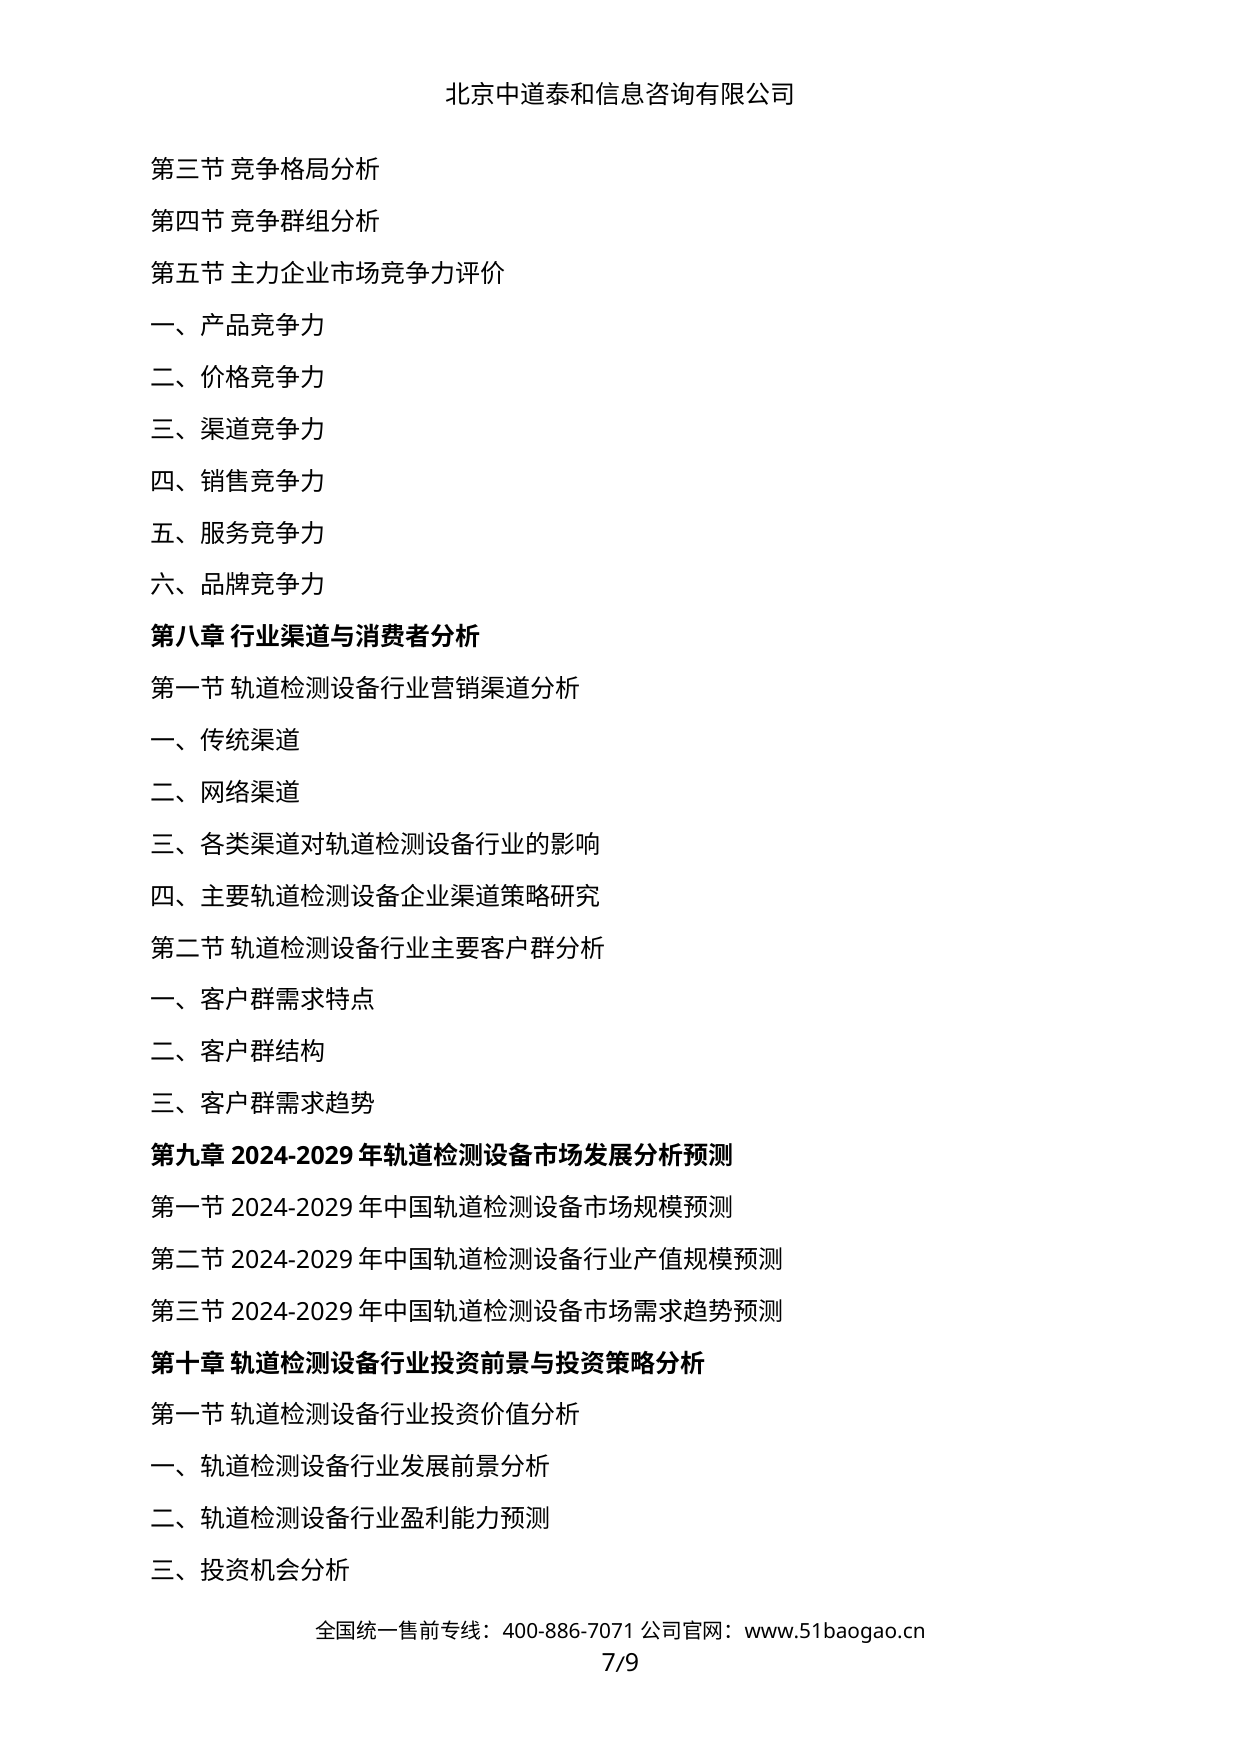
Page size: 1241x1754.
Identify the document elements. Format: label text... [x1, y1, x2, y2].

text 三、客户群需求趋势 [150, 1084, 1090, 1120]
text 五、服务竞争力 [150, 513, 1090, 549]
text 第八章 行业渠道与消费者分析 [150, 617, 1090, 653]
text 第四节 竞争群组分析 [150, 202, 1090, 238]
text 六、品牌竞争力 [150, 565, 1090, 601]
text 四、销售竞争力 [150, 461, 1090, 497]
text 一、产品竞争力 [150, 306, 1090, 342]
text 第一节 轨道检测设备行业投资价值分析 [150, 1395, 1090, 1431]
text 二、轨道检测设备行业盈利能力预测 [150, 1499, 1090, 1535]
text 第一节 2024-2029年中国轨道检测设备市场规模预测 [150, 1187, 1090, 1224]
text 第二节 2024-2029年中国轨道检测设备行业产值规模预测 [150, 1239, 1090, 1276]
text 第五节 主力企业市场竞争力评价 [150, 254, 1090, 290]
text 一、客户群需求特点 [150, 980, 1090, 1016]
text 二、价格竞争力 [150, 357, 1090, 394]
text 第三节 竞争格局分析 [150, 150, 1090, 186]
text 三、各类渠道对轨道检测设备行业的影响 [150, 824, 1090, 861]
text 四、主要轨道检测设备企业渠道策略研究 [150, 876, 1090, 912]
text 一、传统渠道 [150, 721, 1090, 757]
text 第二节 轨道检测设备行业主要客户群分析 [150, 928, 1090, 964]
text 二、网络渠道 [150, 772, 1090, 809]
text 第九章 2024-2029年轨道检测设备市场发展分析预测 [150, 1136, 1090, 1172]
text 二、客户群结构 [150, 1032, 1090, 1068]
text 第十章 轨道检测设备行业投资前景与投资策略分析 [150, 1343, 1090, 1379]
text 一、轨道检测设备行业发展前景分析 [150, 1447, 1090, 1483]
text 第一节 轨道检测设备行业营销渠道分析 [150, 669, 1090, 705]
text 三、渠道竞争力 [150, 409, 1090, 446]
text 三、投资机会分析 [150, 1551, 1090, 1587]
text 第三节 2024-2029年中国轨道检测设备市场需求趋势预测 [150, 1291, 1090, 1327]
